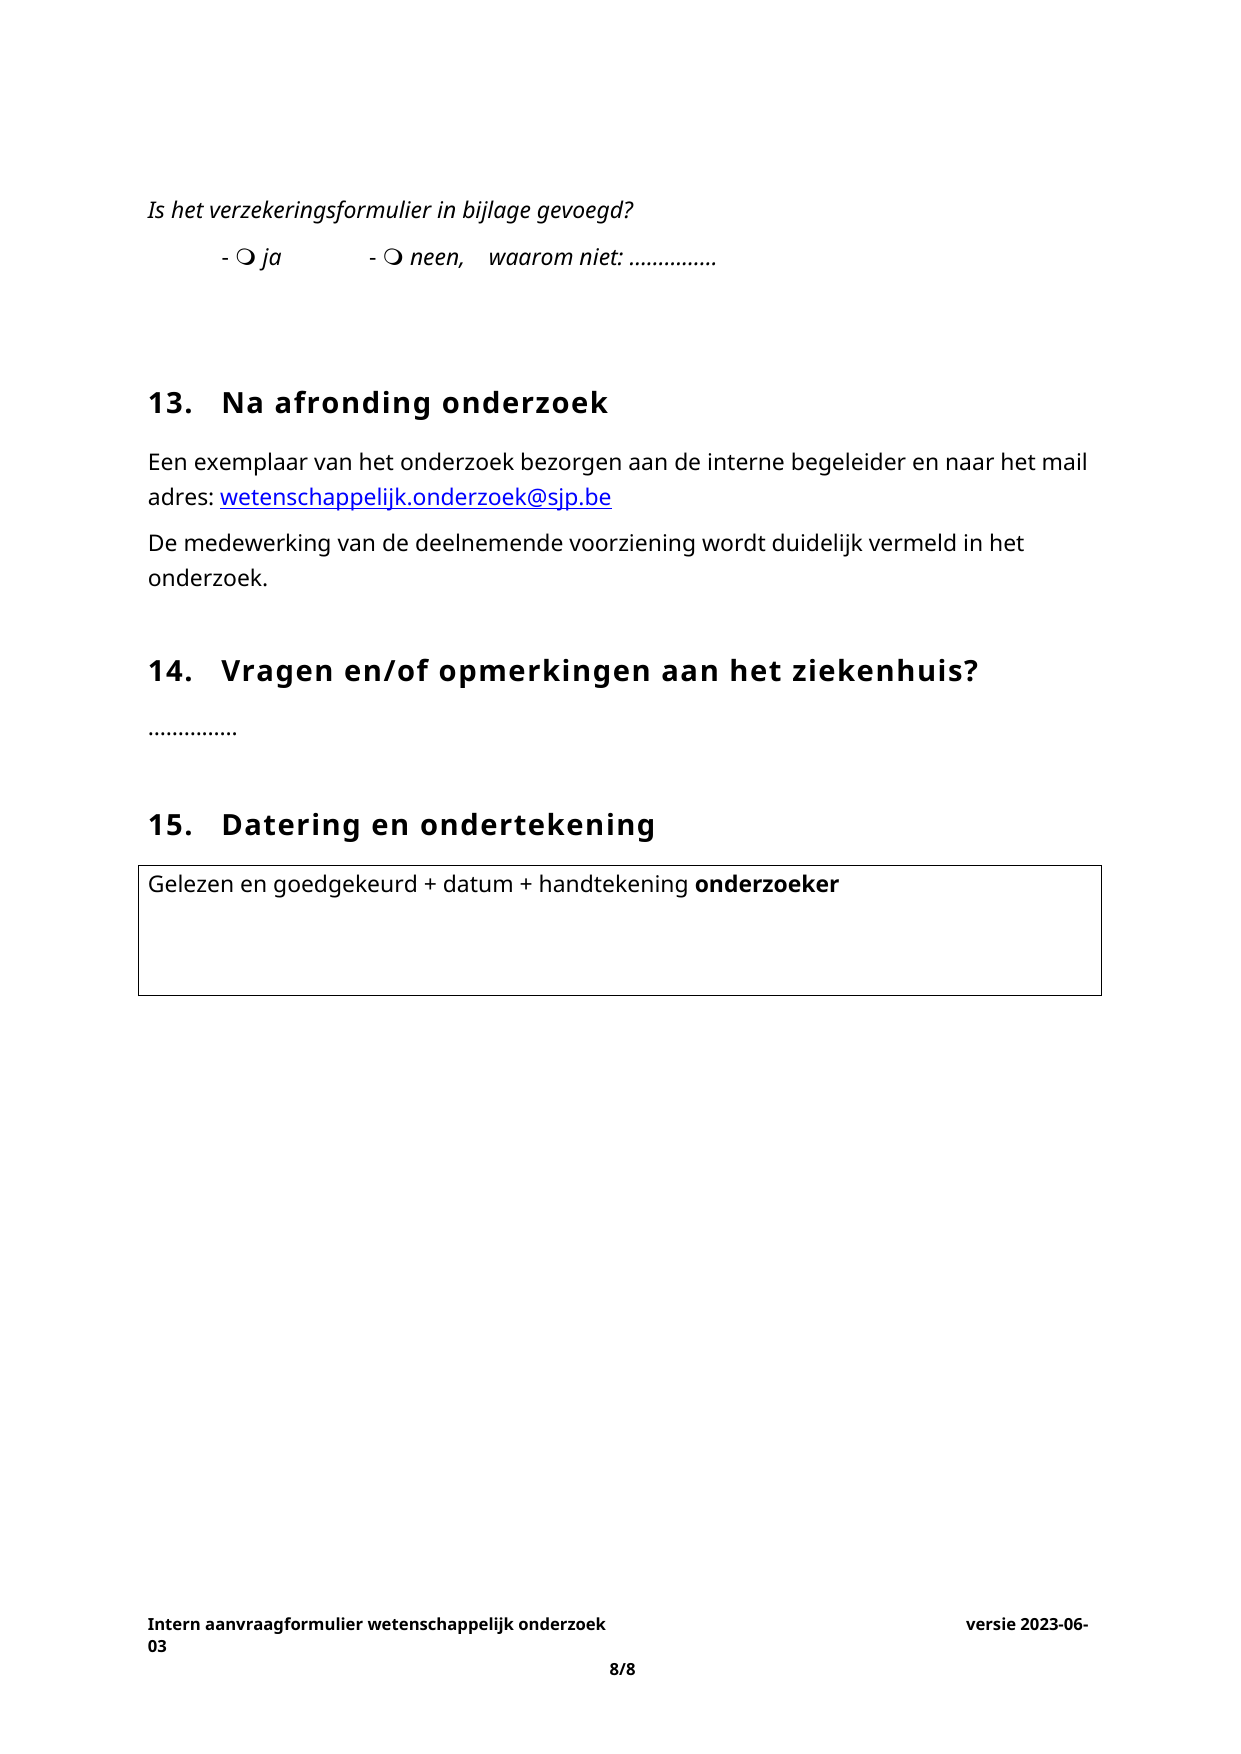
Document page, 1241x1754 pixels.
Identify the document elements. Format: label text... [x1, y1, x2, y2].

subtitle Vragen en/of opmerkingen aan het ziekenhuis? [148, 650, 1093, 690]
text - ja - neen, waarom niet: …………… [221, 241, 1093, 273]
text Gelezen en goedgekeurd + datum + handtekening onderzoeker [139, 866, 1101, 899]
text …………… [148, 711, 1093, 742]
subtitle Datering en ondertekening [148, 804, 1093, 844]
subtitle Na afronding onderzoek [148, 382, 1093, 422]
text Een exemplaar van het onderzoek bezorgen aan de interne begeleider en naar het mail adres: wetenschappelijk.onderzoek@sjp.be [148, 442, 1093, 512]
text De medewerking van de deelnemende voorziening wordt duidelijk vermeld in het onderzoek. [148, 523, 1093, 593]
text Is het verzekeringsformulier in bijlage gevoegd? [148, 194, 1093, 226]
